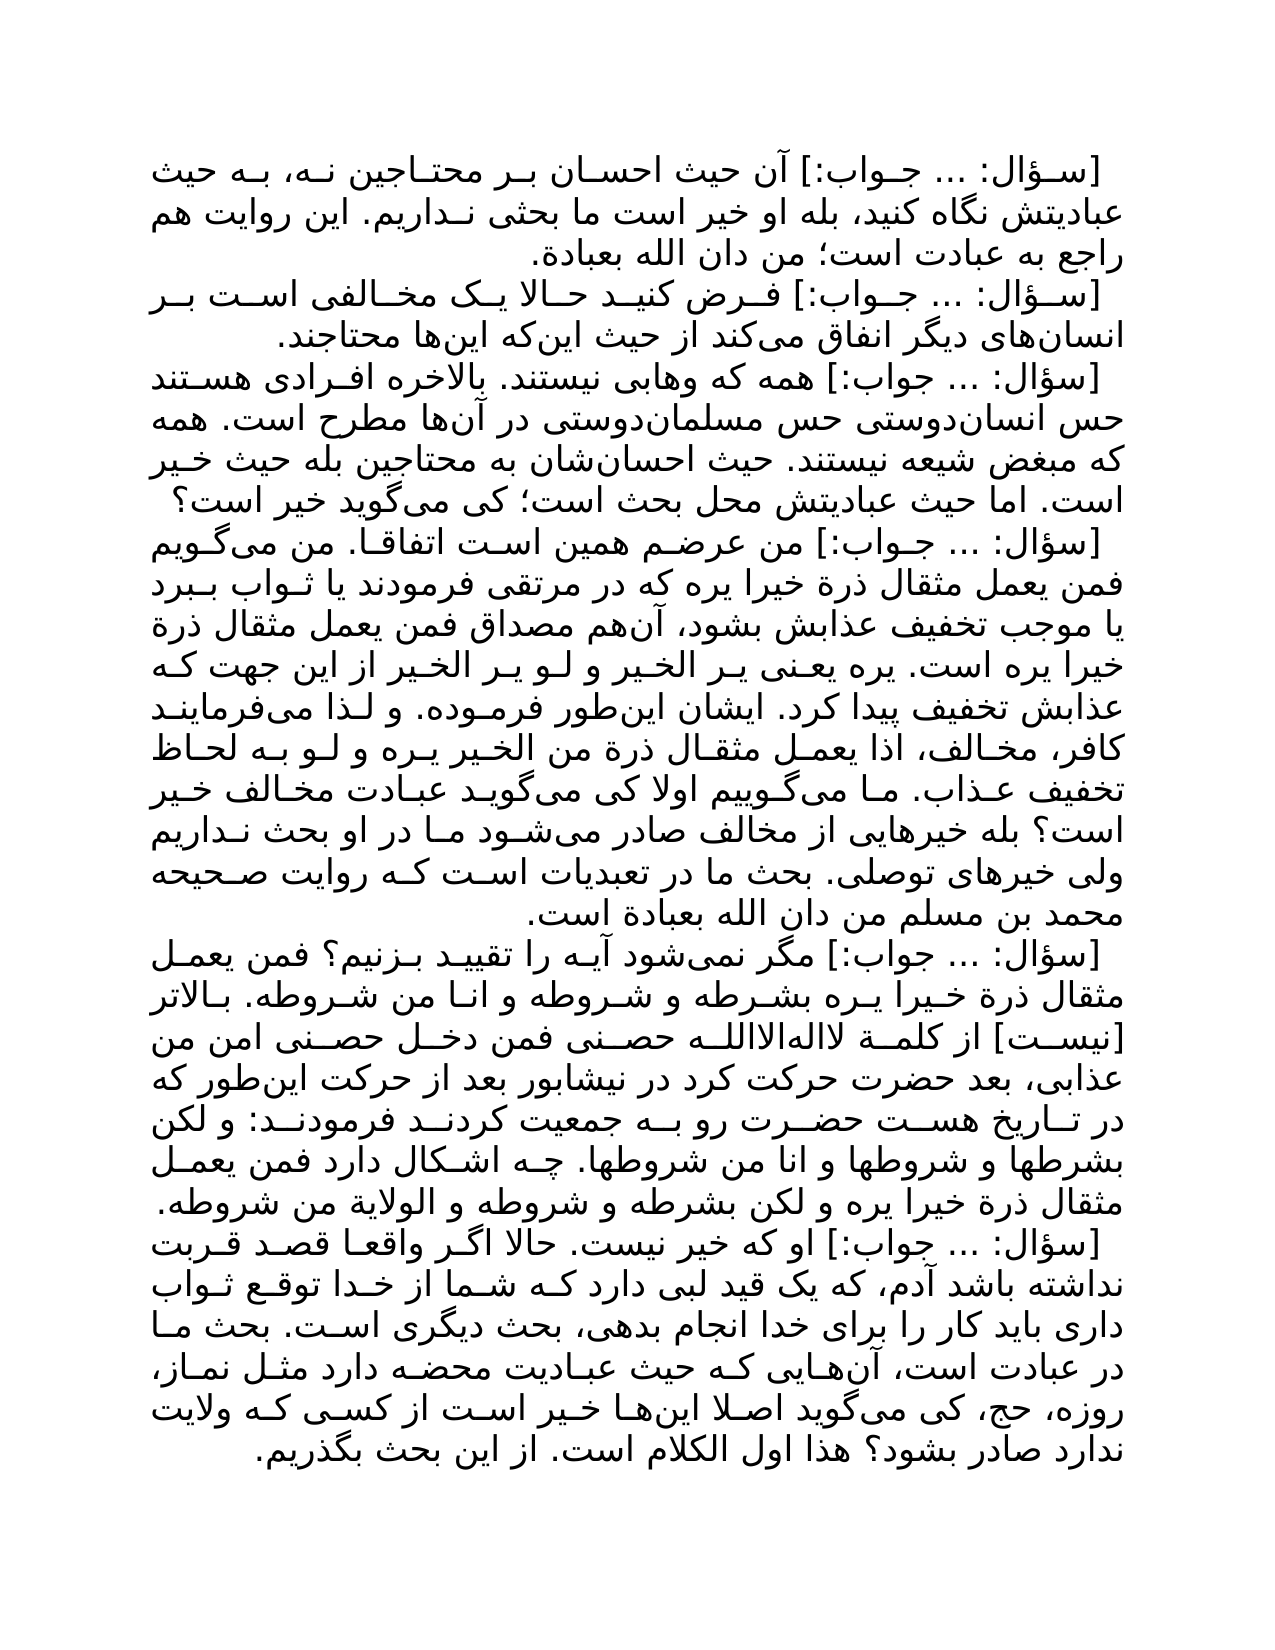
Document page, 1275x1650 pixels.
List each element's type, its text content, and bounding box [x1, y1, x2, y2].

text [سؤال: ... جواب:] او که خیر نیست. حالا اگر واقعا قصد قربت نداشته باشد آدم، که یک قید لبی دارد که شما از خدا توقع ثواب داری باید کار را برای خدا انجام بدهی، بحث دیگری است. بحث ما در عبادت است، آن‌هایی که حیث عبادیت محضه دارد مثل نماز، روزه، حج، کی می‌گوید اصلا این‌‌ها خیر است از کسی که ولایت ندارد صادر بشود؟‌ هذا اول الکلام است. از این بحث بگذریم. [150, 1222, 1125, 1470]
text [سؤال: ... جواب:] آن حیث احسان بر محتاجین نه، به حیث عبادیتش نگاه کنید، بله او خیر است ما بحثی نداریم. این روایت هم راجع به عبادت است؛ من دان الله بعبادة. [150, 150, 1125, 274]
text [سؤال: ... جواب:] فرض کنید حالا یک مخالفی است بر انسان‌های دیگر انفاق می‌کند از حیث این‌که این‌ها محتاجند. [150, 274, 1125, 356]
text [سؤال: ... جواب:] من عرضم همین است اتفاقا. من می‌گویم فمن یعمل مثقال ذرة خیرا یره که در مرتقی فرمودند یا ثواب ببرد یا موجب تخفیف عذابش بشود، آن‌هم مصداق فمن یعمل مثقال ذرة خیرا یره است. یره یعنی یر الخیر و لو یر الخیر از این جهت که عذابش تخفیف پیدا کرد. ایشان این‌طور فرموده. و لذا می‌فرمایند کافر، مخالف، اذا یعمل مثقال ذرة من الخیر یره و لو به لحاظ تخفیف عذاب. ما می‌گوییم اولا کی می‌گوید عبادت مخالف خیر است؟ بله خیرهایی از مخالف صادر می‌شود ما در او بحث نداریم ولی خیرهای توصلی. بحث ما در تعبدیات است که روایت صحیحه محمد بن مسلم من دان الله بعبادة است. [150, 521, 1125, 934]
text [سؤال: ... جواب:] مگر نمی‌شود آیه را تقیید بزنیم؟ فمن یعمل مثقال ذرة خیرا یره بشرطه و شروطه و انا من شروطه. بالاتر [نیست] از کلمة لااله‌الاالله حصنی فمن دخل حصنی امن من عذابی، بعد حضرت حرکت کرد در نیشابور بعد از حرکت این‌طور که در تاریخ هست حضرت رو به جمعیت کردند فرمودند:‌ و لکن بشرطها و شروطها و انا من شروطها. چه اشکال دارد فمن یعمل مثقال ذرة خیرا یره و لکن بشرطه و شروطه و الولایة من شروطه. [150, 934, 1125, 1222]
text [سؤال: ... جواب:] همه که وهابی نیستند. بالاخره افرادی هستند حس انسان‌دوستی حس مسلمان‌دوستی در آن‌ها مطرح است. همه که مبغض شیعه نیستند. حیث احسان‌شان به محتاجین بله حیث خیر است. اما حیث عبادیتش محل بحث است؛ کی می‌گوید خیر است؟ [150, 356, 1125, 521]
